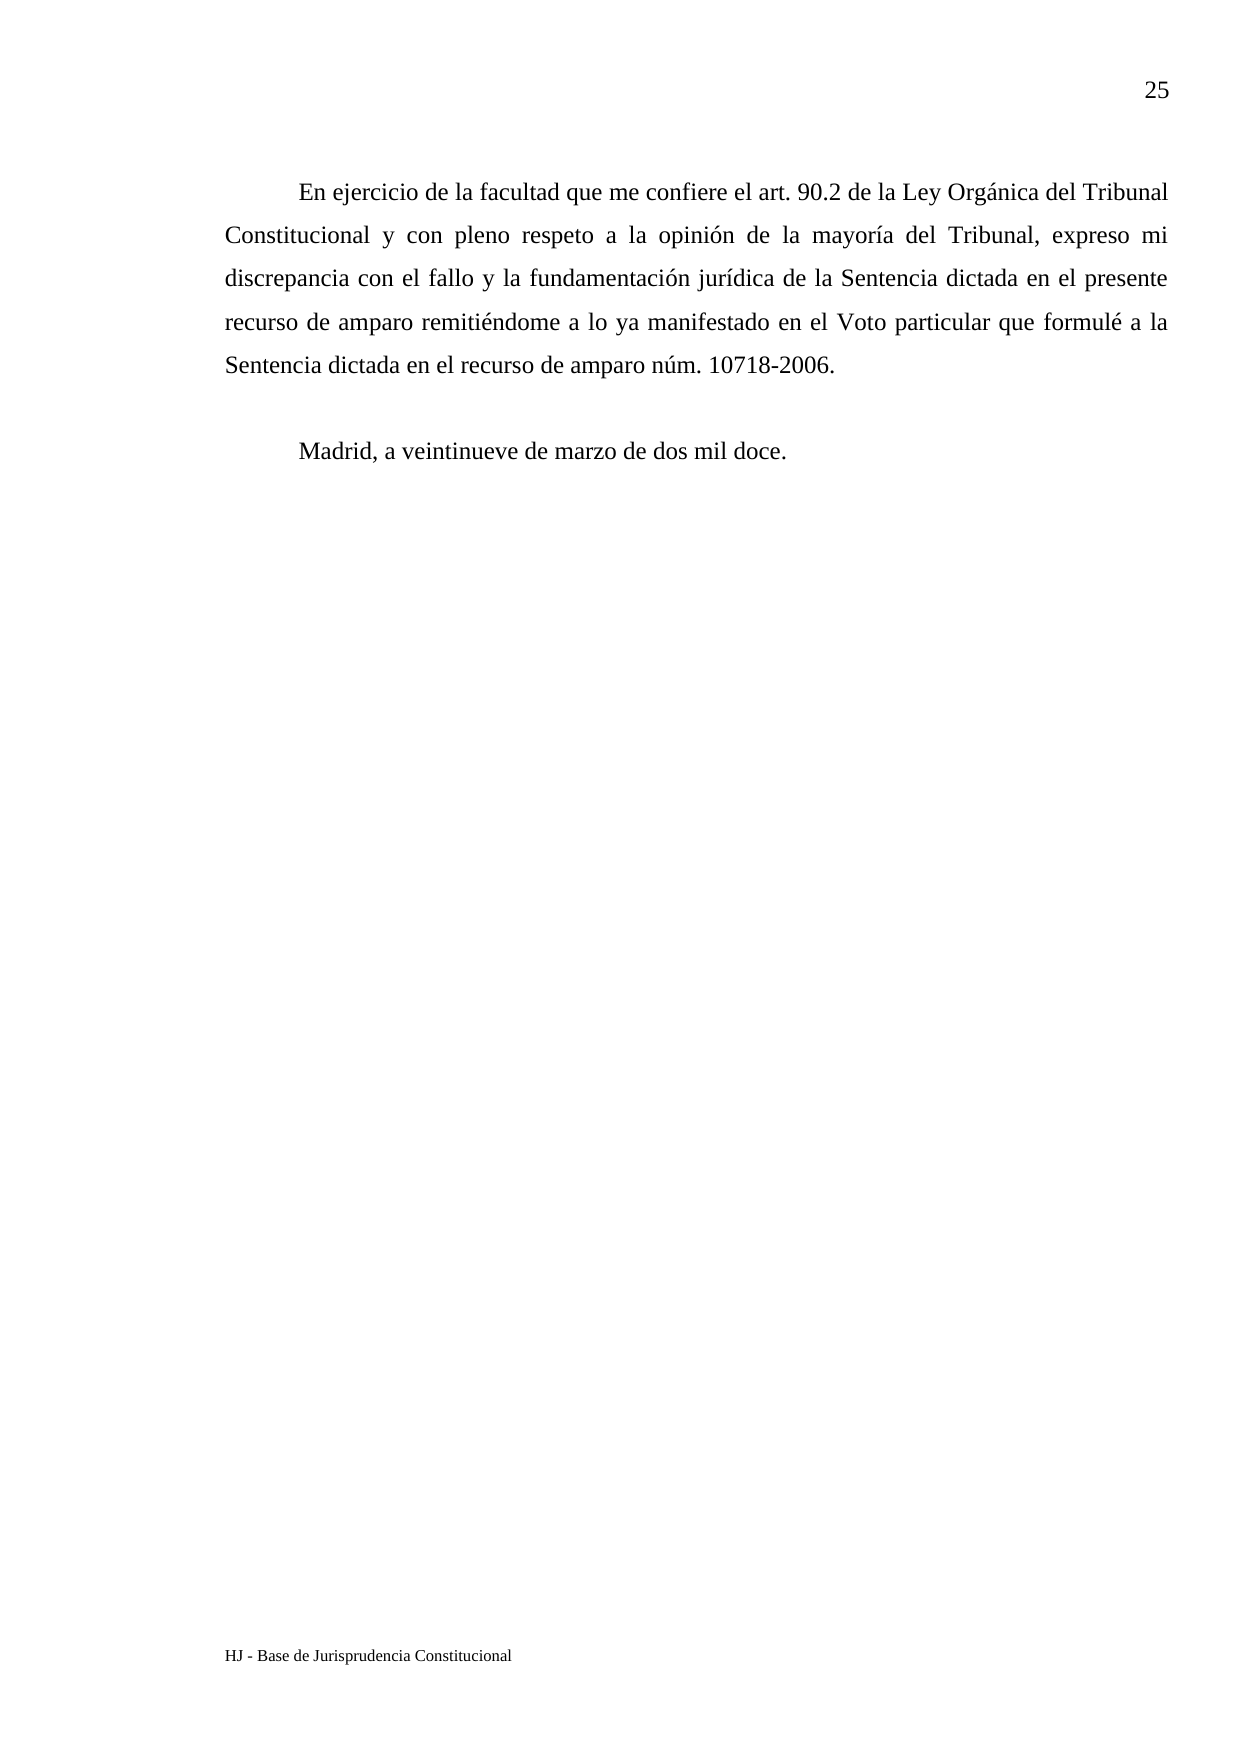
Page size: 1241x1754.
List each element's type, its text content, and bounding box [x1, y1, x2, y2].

text En ejercicio de la facultad que me confiere el art. 90.2 de la Ley Orgánica del Tribunal Constitucional y con pleno respeto a la opinión de la mayoría del Tribunal, expreso mi discrepancia con el fallo y la fundamentación jurídica de la Sentencia dictada en el presente recurso de amparo remitiéndome a lo ya manifestado en el Voto particular que formulé a la Sentencia dictada en el recurso de amparo núm. 10718-2006. [224, 177, 1169, 378]
text Madrid, a veintinueve de marzo de dos mil doce. [224, 436, 1169, 465]
